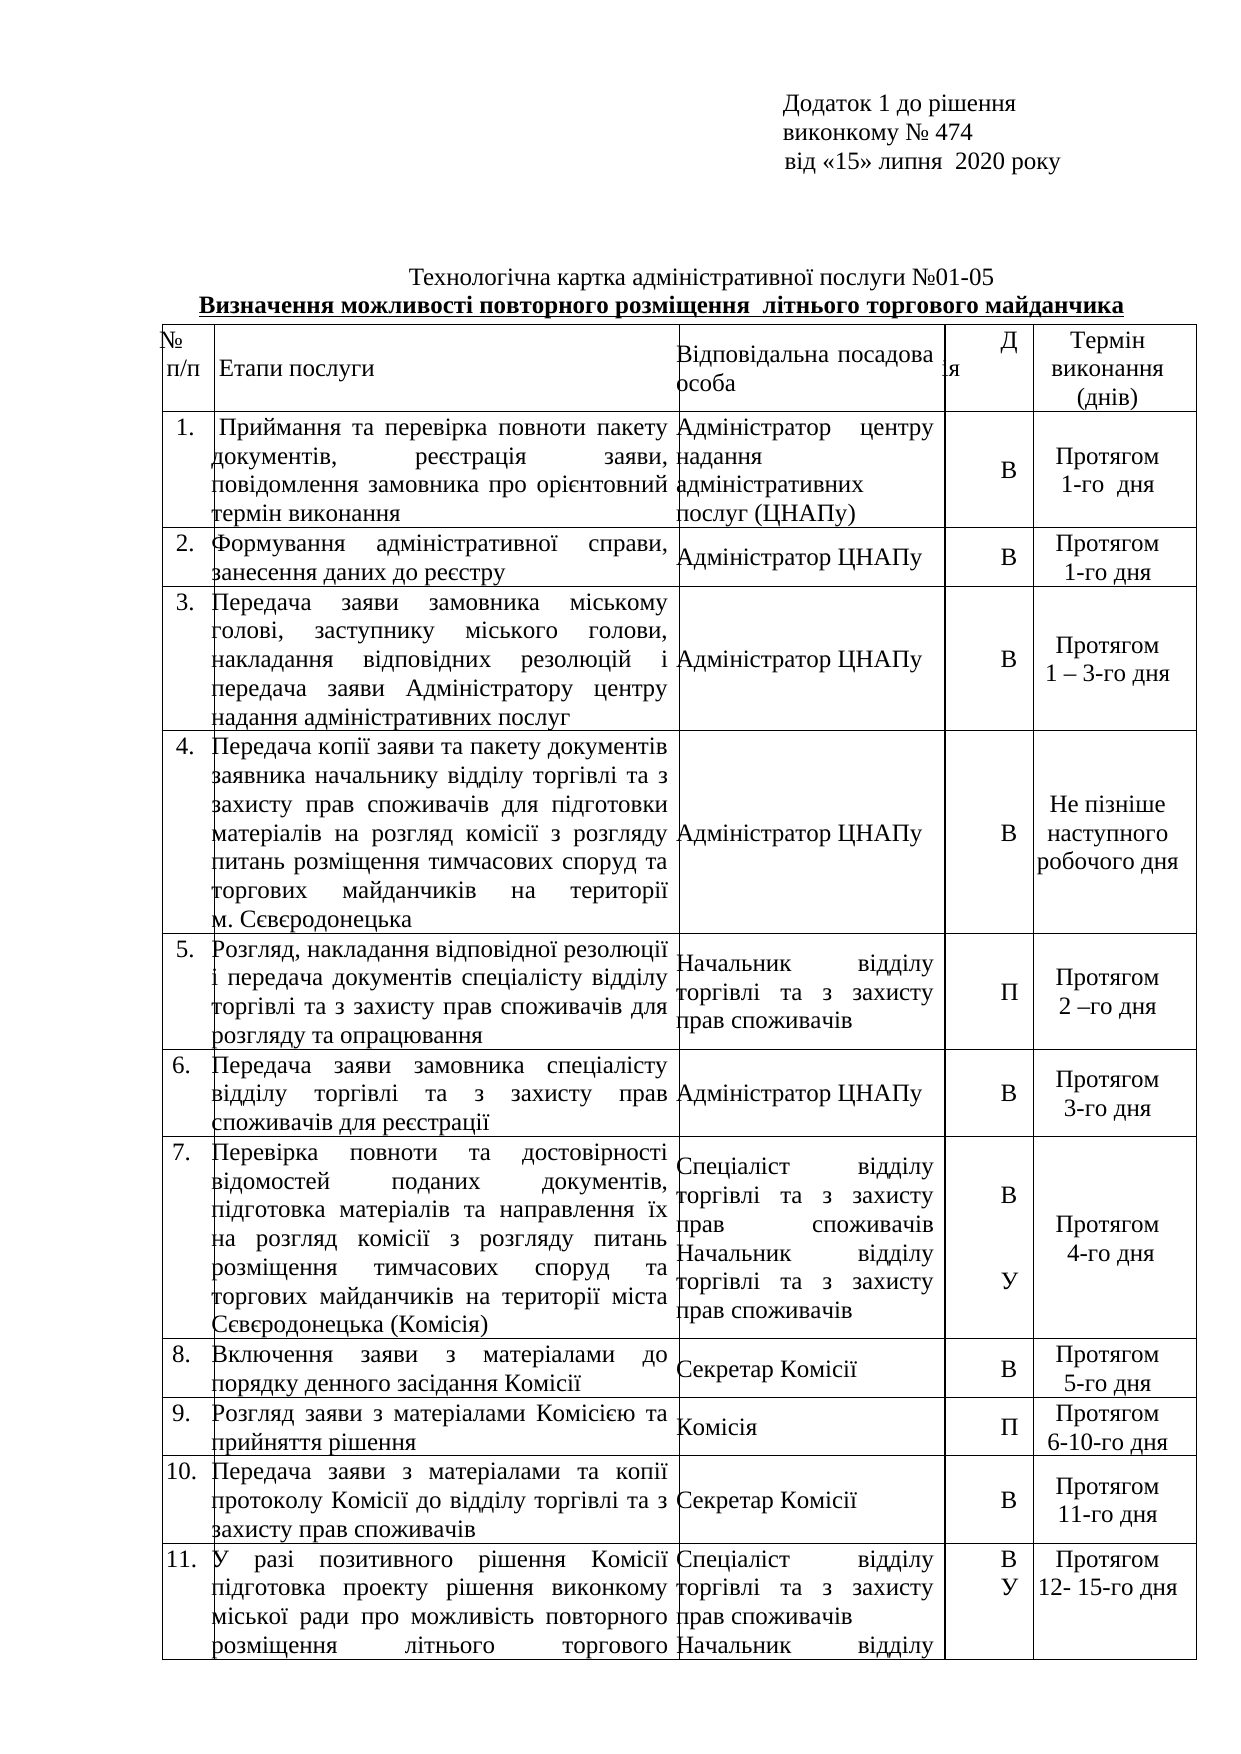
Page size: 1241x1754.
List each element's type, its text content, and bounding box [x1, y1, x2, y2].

table_cell 3. [163, 587, 214, 730]
table_cell 2. [163, 528, 214, 586]
table_cell 7. [163, 1137, 214, 1338]
table_cell В [946, 587, 1033, 730]
table_cell Адміністратор ЦНАПу [680, 587, 944, 730]
table_cell Протягом 4-го дня [1034, 1137, 1196, 1338]
table_cell Протягом 3-го дня [1034, 1050, 1196, 1136]
table_cell В У [946, 1137, 1033, 1338]
table_cell Адміністратор ЦНАПу [680, 528, 944, 586]
text виконкому № 474 [783, 117, 1167, 146]
table_header № п/п [163, 325, 214, 411]
table_cell В [946, 1050, 1033, 1136]
table_cell Протягом 1-го дня [1034, 412, 1196, 527]
text Технологічна картка адміністративної послуги №01-05 [177, 262, 1167, 291]
table_cell Адміністратор ЦНАПу [680, 731, 944, 933]
table_cell П [946, 934, 1033, 1049]
table_cell 1. [163, 412, 214, 527]
table_cell 8. [163, 1339, 214, 1397]
table_cell Секретар Комісії [680, 1339, 944, 1397]
table_cell 5. [163, 934, 214, 1049]
table_cell 11. [163, 1544, 214, 1659]
table_cell В [946, 528, 1033, 586]
table_cell Начальник відділу торгівлі та з захисту прав споживачів [680, 934, 944, 1049]
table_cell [680, 1544, 944, 1659]
table_cell 6. [163, 1050, 214, 1136]
table_cell Адміністратор центру надання адміністративних послуг (ЦНАПу) [680, 412, 944, 527]
table_cell 4. [163, 731, 214, 933]
table_cell В [946, 1339, 1033, 1397]
table_header Відповідальна посадова особа [680, 325, 944, 411]
table_cell Протягом 1 – 3-го дня [1034, 587, 1196, 730]
table_cell В [946, 731, 1033, 933]
table_cell Протягом 11-го дня [1034, 1456, 1196, 1543]
table_cell Протягом 2 –го дня [1034, 934, 1196, 1049]
table_cell Перевірка повноти та достовірності відомостей поданих документів, підготовка матеріалів та направлення їх на розгляд комісії з розгляду питань розміщення тимчасових споруд та торгових майданчиків на території міста Сєвєродонецька (Комісія) [215, 1137, 679, 1338]
table_cell Формування адміністративної справи, занесення даних до реєстру [215, 528, 679, 586]
table_cell Приймання та перевірка повноти пакету документів, реєстрація заяви, повідомлення замовника про орієнтовний термін виконання [215, 412, 679, 527]
table_cell В [946, 412, 1033, 527]
table_cell Розгляд, накладання відповідної резолюції і передача документів спеціалісту відділу торгівлі та з захисту прав споживачів для розгляду та опрацювання [215, 934, 679, 1049]
table_cell Адміністратор ЦНАПу [680, 1050, 944, 1136]
text Додаток 1 до рішення [783, 88, 1167, 117]
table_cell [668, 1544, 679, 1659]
table_cell В [946, 1456, 1033, 1543]
table_cell Передача заяви замовника спеціалісту відділу торгівлі та з захисту прав споживачів для реєстрації [215, 1050, 679, 1136]
text Визначення можливості повторного розміщення літнього торгового майданчика [162, 291, 1167, 319]
table_cell В У [946, 1544, 1033, 1659]
table_header Дія [946, 325, 1033, 411]
table_cell 9. [163, 1398, 214, 1455]
table_cell Включення заяви з матеріалами до порядку денного засідання Комісії [215, 1339, 679, 1397]
table_cell Передача заяви замовника міському голові, заступнику міського голови, накладання відповідних резолюцій і передача заяви Адміністратору центру надання адміністративних послуг [215, 587, 679, 730]
table_cell Секретар Комісії [680, 1456, 944, 1543]
text від «15» липня 2020 року [177, 146, 1167, 175]
table_cell 10. [163, 1456, 214, 1543]
table_cell Комісія [680, 1398, 944, 1455]
table_cell П [946, 1398, 1033, 1455]
table_header Етапи послуги [215, 325, 679, 411]
table_cell Спеціаліст відділу торгівлі та з захисту прав споживачів Начальник відділу торгівлі та з захисту прав споживачів [680, 1137, 944, 1338]
table_cell Передача копії заяви та пакету документів заявника начальнику відділу торгівлі та з захисту прав споживачів для підготовки матеріалів на розгляд комісії з розгляду питань розміщення тимчасових споруд та торгових майданчиків на території м. Сєвєродонецька [215, 731, 679, 933]
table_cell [1034, 1544, 1196, 1659]
table_cell Передача заяви з матеріалами та копії протоколу Комісії до відділу торгівлі та з захисту прав споживачів [215, 1456, 679, 1543]
table_cell Розгляд заяви з матеріалами Комісією та прийняття рішення [215, 1398, 679, 1455]
table_cell Не пізніше наступного робочого дня [1034, 731, 1196, 933]
